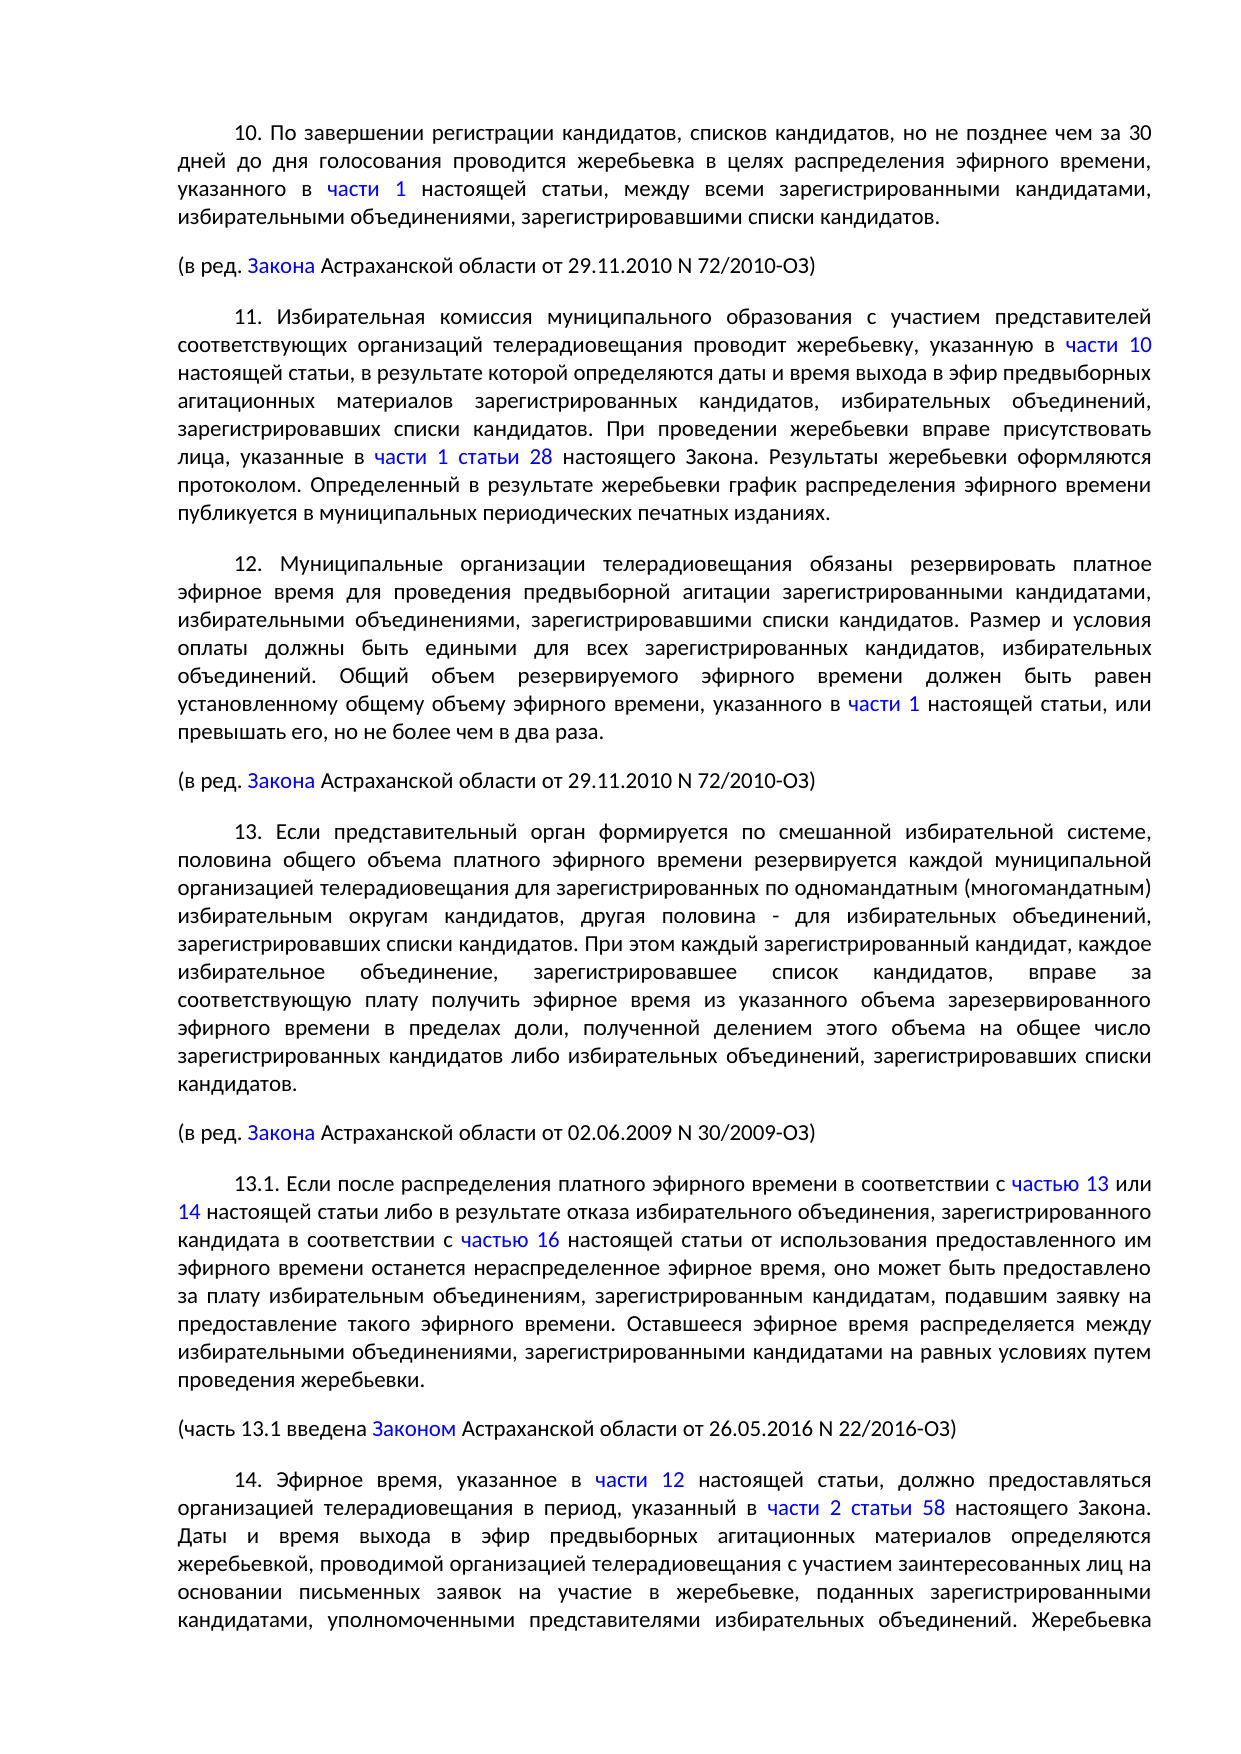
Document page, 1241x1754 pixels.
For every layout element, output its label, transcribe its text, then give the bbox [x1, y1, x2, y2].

text 11. Избирательная комиссия муниципального образования с участием представителей соответствующих организаций телерадиовещания проводит жеребьевку, указанную в части 10 настоящей статьи, в результате которой определяются даты и время выхода в эфир предвыборных агитационных материалов зарегистрированных кандидатов, избирательных объединений, зарегистрировавших списки кандидатов. При проведении жеребьевки вправе присутствовать лица, указанные в части 1 статьи 28 настоящего Закона. Результаты жеребьевки оформляются протоколом. Определенный в результате жеребьевки график распределения эфирного времени публикуется в муниципальных периодических печатных изданиях. [177, 302, 1152, 526]
text (в ред. Закона Астраханской области от 29.11.2010 N 72/2010-ОЗ) [177, 766, 1152, 794]
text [177, 1465, 1152, 1633]
text (в ред. Закона Астраханской области от 02.06.2009 N 30/2009-ОЗ) [177, 1118, 1152, 1146]
text (часть 13.1 введена Законом Астраханской области от 26.05.2016 N 22/2016-ОЗ) [177, 1414, 1152, 1442]
text 12. Муниципальные организации телерадиовещания обязаны резервировать платное эфирное время для проведения предвыборной агитации зарегистрированными кандидатами, избирательными объединениями, зарегистрировавшими списки кандидатов. Размер и условия оплаты должны быть едиными для всех зарегистрированных кандидатов, избирательных объединений. Общий объем резервируемого эфирного времени должен быть равен установленному общему объему эфирного времени, указанного в части 1 настоящей статьи, или превышать его, но не более чем в два раза. [177, 549, 1152, 745]
text (в ред. Закона Астраханской области от 29.11.2010 N 72/2010-ОЗ) [177, 251, 1152, 279]
text 13.1. Если после распределения платного эфирного времени в соответствии с частью 13 или 14 настоящей статьи либо в результате отказа избирательного объединения, зарегистрированного кандидата в соответствии с частью 16 настоящей статьи от использования предоставленного им эфирного времени останется нераспределенное эфирное время, оно может быть предоставлено за плату избирательным объединениям, зарегистрированным кандидатам, подавшим заявку на предоставление такого эфирного времени. Оставшееся эфирное время распределяется между избирательными объединениями, зарегистрированными кандидатами на равных условиях путем проведения жеребьевки. [177, 1169, 1152, 1393]
text 13. Если представительный орган формируется по смешанной избирательной системе, половина общего объема платного эфирного времени резервируется каждой муниципальной организацией телерадиовещания для зарегистрированных по одномандатным (многомандатным) избирательным округам кандидатов, другая половина - для избирательных объединений, зарегистрировавших списки кандидатов. При этом каждый зарегистрированный кандидат, каждое избирательное объединение, зарегистрировавшее список кандидатов, вправе за соответствующую плату получить эфирное время из указанного объема зарезервированного эфирного времени в пределах доли, полученной делением этого объема на общее число зарегистрированных кандидатов либо избирательных объединений, зарегистрировавших списки кандидатов. [177, 817, 1152, 1097]
text 10. По завершении регистрации кандидатов, списков кандидатов, но не позднее чем за 30 дней до дня голосования проводится жеребьевка в целях распределения эфирного времени, указанного в части 1 настоящей статьи, между всеми зарегистрированными кандидатами, избирательными объединениями, зарегистрировавшими списки кандидатов. [177, 118, 1152, 230]
